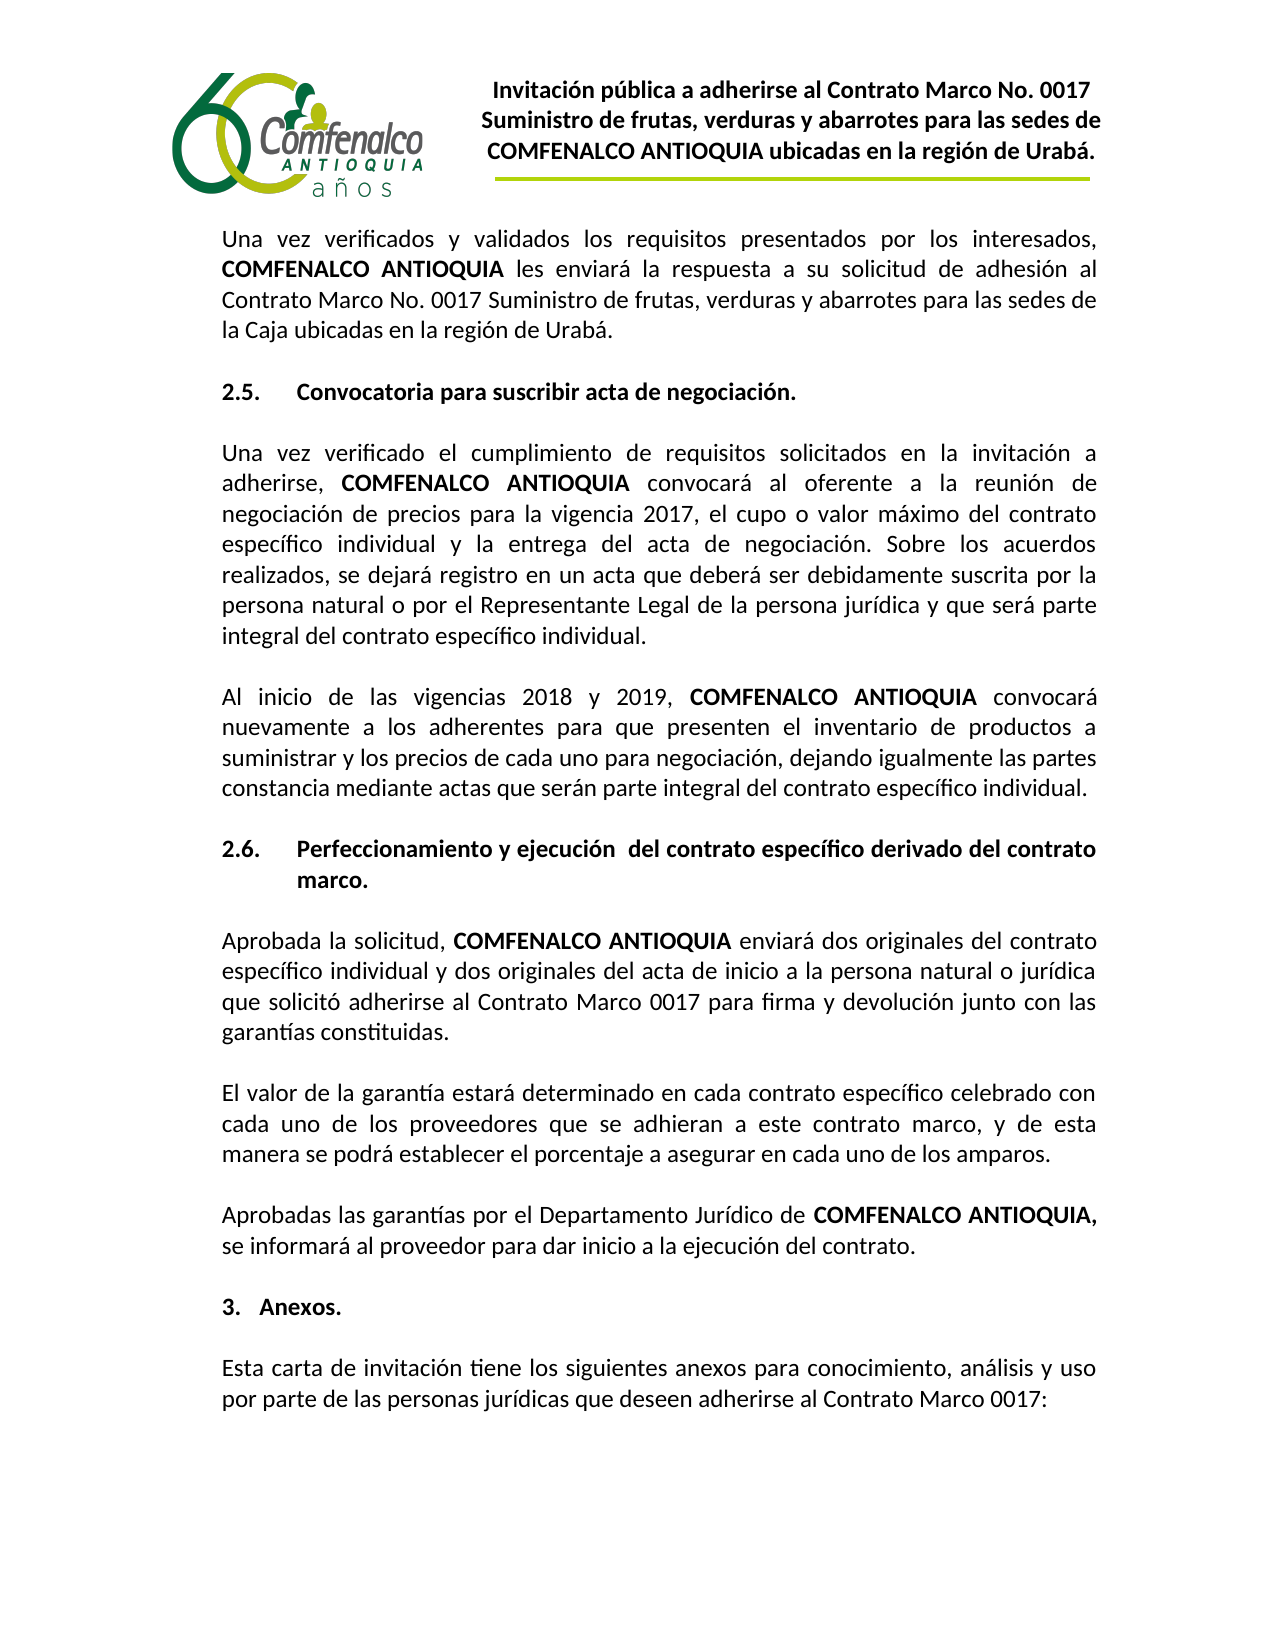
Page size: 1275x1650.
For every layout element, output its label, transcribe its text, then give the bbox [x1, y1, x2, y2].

text Una vez verificados y validados los requisitos presentados por los interesados, COMFENALCO ANTIOQUIA les enviará la respuesta a su solicitud de adhesión al Contrato Marco No. 0017 Suministro de frutas, verduras y abarrotes para las sedes de la Caja ubicadas en la región de Urabá. [222, 223, 1098, 345]
list Perfeccionamiento y ejecución del contrato específico derivado del contrato marco. [222, 833, 1098, 894]
text Aprobada la solicitud, COMFENALCO ANTIOQUIA enviará dos originales del contrato específico individual y dos originales del acta de inicio a la persona natural o jurídica que solicitó adherirse al Contrato Marco 0017 para firma y devolución junto con las garantías constituidas. [222, 925, 1098, 1047]
list Anexos. [222, 1291, 1098, 1322]
list Convocatoria para suscribir acta de negociación. [222, 376, 1098, 406]
text Al inicio de las vigencias 2018 y 2019, COMFENALCO ANTIOQUIA convocará nuevamente a los adherentes para que presenten el inventario de productos a suministrar y los precios de cada uno para negociación, dejando igualmente las partes constancia mediante actas que serán parte integral del contrato específico individual. [222, 681, 1098, 803]
text Esta carta de invitación tiene los siguientes anexos para conocimiento, análisis y uso por parte de las personas jurídicas que deseen adherirse al Contrato Marco 0017: [222, 1352, 1098, 1413]
picture [172, 73, 423, 197]
text Aprobadas las garantías por el Departamento Jurídico de COMFENALCO ANTIOQUIA, se informará al proveedor para dar inicio a la ejecución del contrato. [222, 1200, 1098, 1261]
text El valor de la garantía estará determinado en cada contrato específico celebrado con cada uno de los proveedores que se adhieran a este contrato marco, y de esta manera se podrá establecer el porcentaje a asegurar en cada uno de los amparos. [222, 1078, 1098, 1169]
text Una vez verificado el cumplimiento de requisitos solicitados en la invitación a adherirse, COMFENALCO ANTIOQUIA convocará al oferente a la reunión de negociación de precios para la vigencia 2017, el cupo o valor máximo del contrato específico individual y la entrega del acta de negociación. Sobre los acuerdos realizados, se dejará registro en un acta que deberá ser debidamente suscrita por la persona natural o por el Representante Legal de la persona jurídica y que será parte integral del contrato específico individual. [222, 437, 1098, 650]
